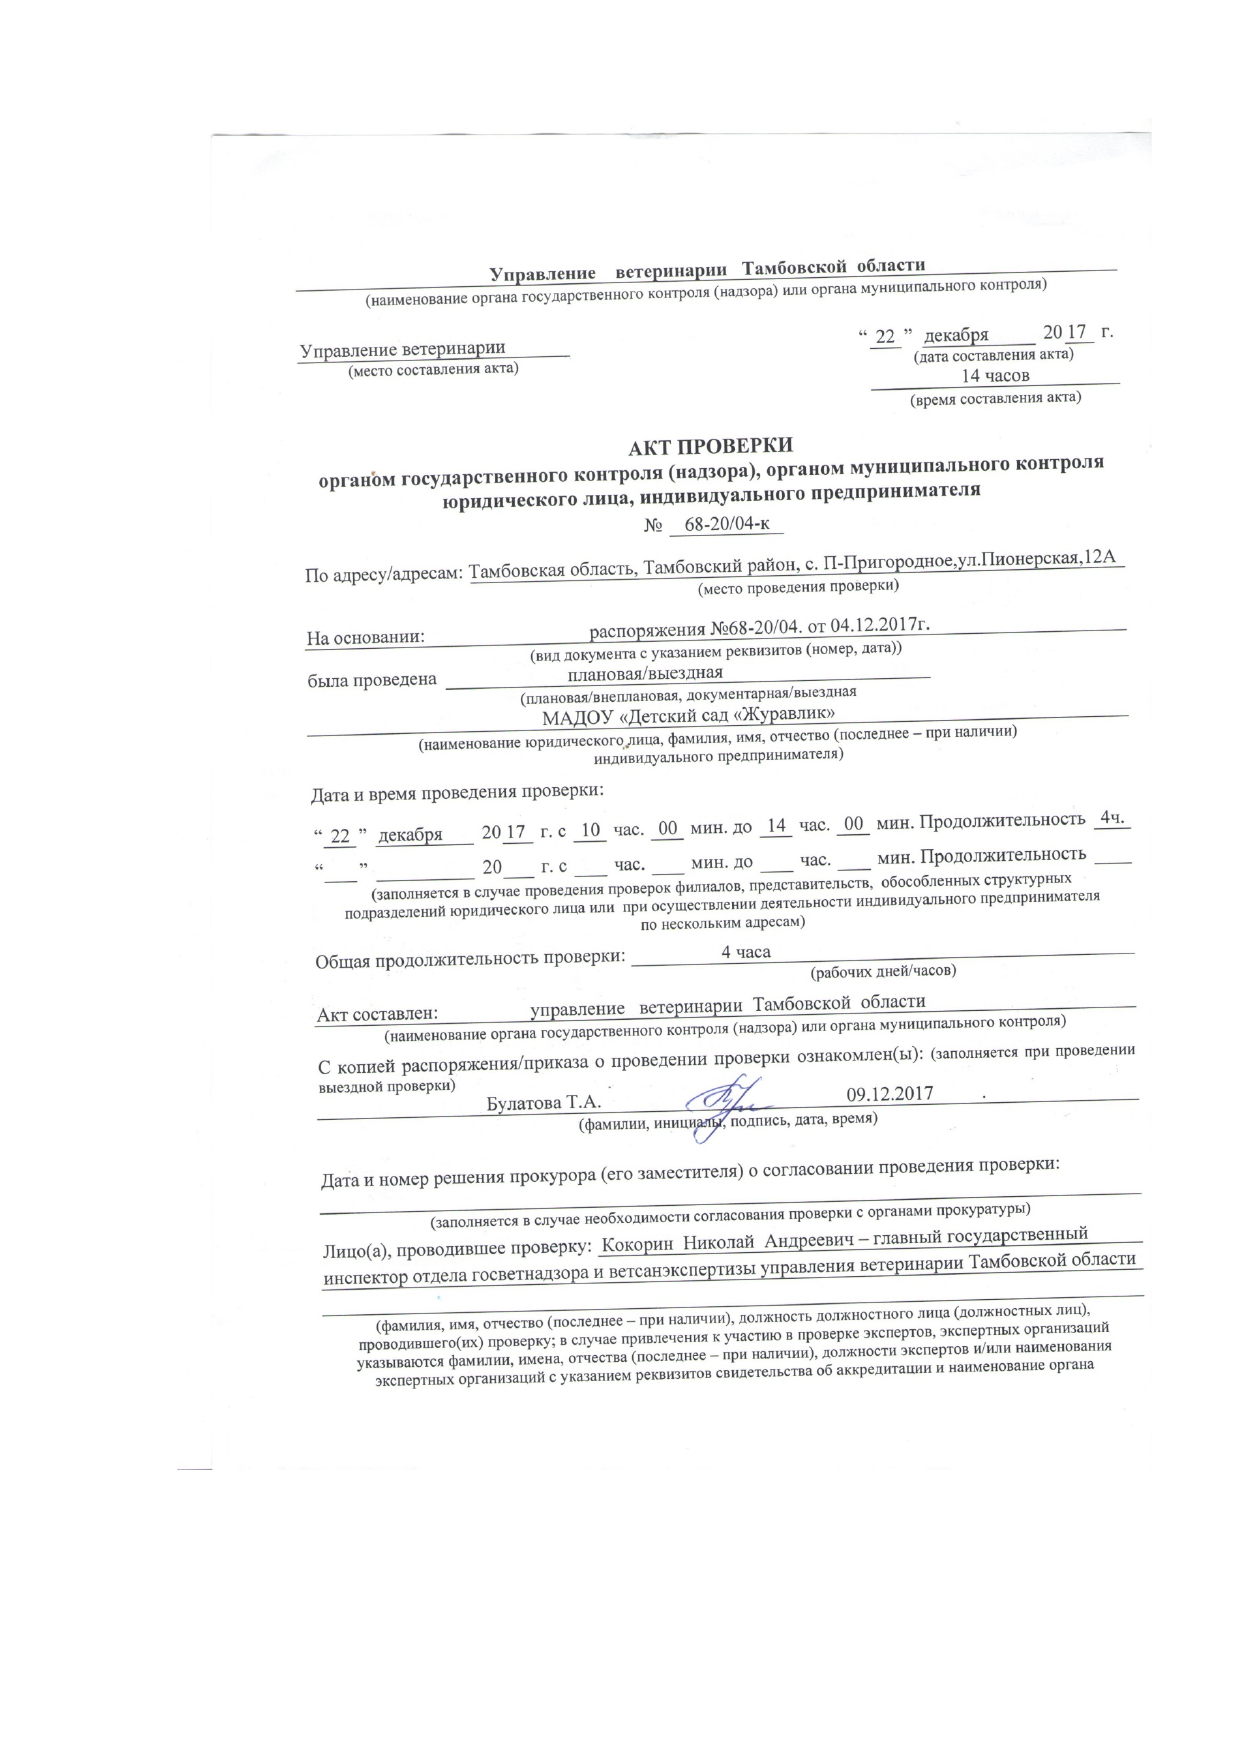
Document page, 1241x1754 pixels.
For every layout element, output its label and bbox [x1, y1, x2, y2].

picture [177, 118, 1152, 1470]
